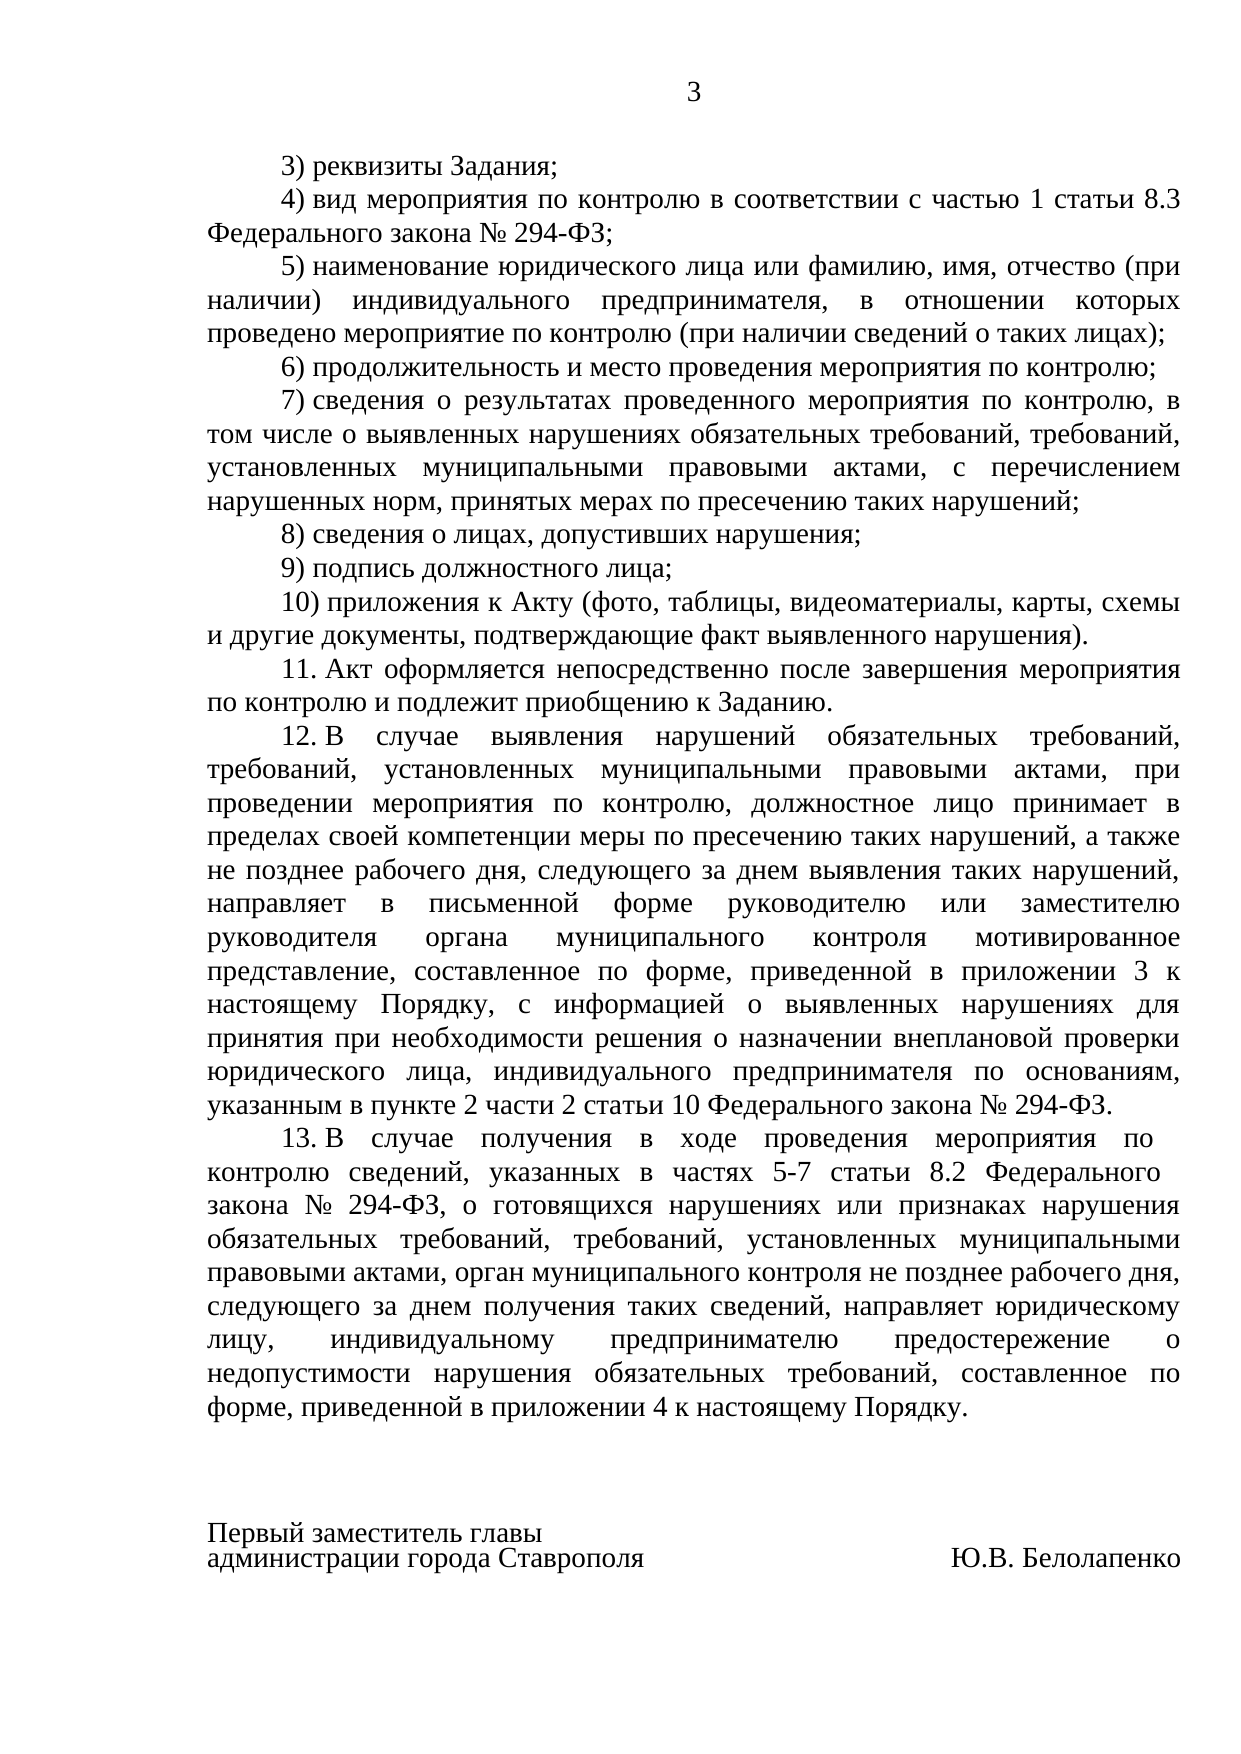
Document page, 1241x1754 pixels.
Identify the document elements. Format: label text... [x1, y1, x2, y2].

table_header Первый заместитель главы администрации города Ставрополя [196, 1523, 694, 1573]
table_header Ю.В. Белолапенко [694, 1523, 1192, 1573]
list вид мероприятия по контролю в соответствии с частью 1 статьи 8.3 Федерального закона № 294-ФЗ; [207, 181, 1181, 248]
list сведения о результатах проведенного мероприятия по контролю, в том числе о выявленных нарушениях обязательных требований, требований, установленных муниципальными правовыми актами, с перечислением нарушенных норм, принятых мерах по пресечению таких нарушений; [207, 382, 1181, 517]
list В случае выявления нарушений обязательных требований, требований, установленных муниципальными правовыми актами, при проведении мероприятия по контролю, должностное лицо принимает в пределах своей компетенции меры по пресечению таких нарушений, а также не позднее рабочего дня, следующего за днем выявления таких нарушений, направляет в письменной форме руководителю или заместителю руководителя органа муниципального контроля мотивированное представление, составленное по форме, приведенной в приложении 3 к настоящему Порядку, с информацией о выявленных нарушениях для принятия при необходимости решения о назначении внеплановой проверки юридического лица, индивидуального предпринимателя по основаниям, указанным в пункте 2 части 2 статьи 10 Федерального закона № 294-ФЗ. [207, 718, 1181, 1120]
list наименование юридического лица или фамилию, имя, отчество (при наличии) индивидуального предпринимателя, в отношении которых проведено мероприятие по контролю (при наличии сведений о таких лицах); [207, 248, 1181, 349]
list продолжительность и место проведения мероприятия по контролю; [207, 349, 1181, 382]
list приложения к Акту (фото, таблицы, видеоматериалы, карты, схемы и другие документы, подтверждающие факт выявленного нарушения). [207, 584, 1181, 651]
list Акт оформляется непосредственно после завершения мероприятия по контролю и подлежит приобщению к Заданию. [207, 651, 1181, 718]
list В случае получения в ходе проведения мероприятия по контролю сведений, указанных в частях 5-7 статьи 8.2 Федерального закона № 294-ФЗ, о готовящихся нарушениях или признаках нарушения обязательных требований, требований, установленных муниципальными правовыми актами, орган муниципального контроля не позднее рабочего дня, следующего за днем получения таких сведений, направляет юридическому лицу, индивидуальному предпринимателю предостережение о недопустимости нарушения обязательных требований, составленное по форме, приведенной в приложении 4 к настоящему Порядку. [207, 1120, 1181, 1422]
list сведения о лицах, допустивших нарушения; [207, 517, 1181, 550]
list реквизиты Задания; [207, 148, 1181, 181]
list подпись должностного лица; [207, 550, 1181, 584]
